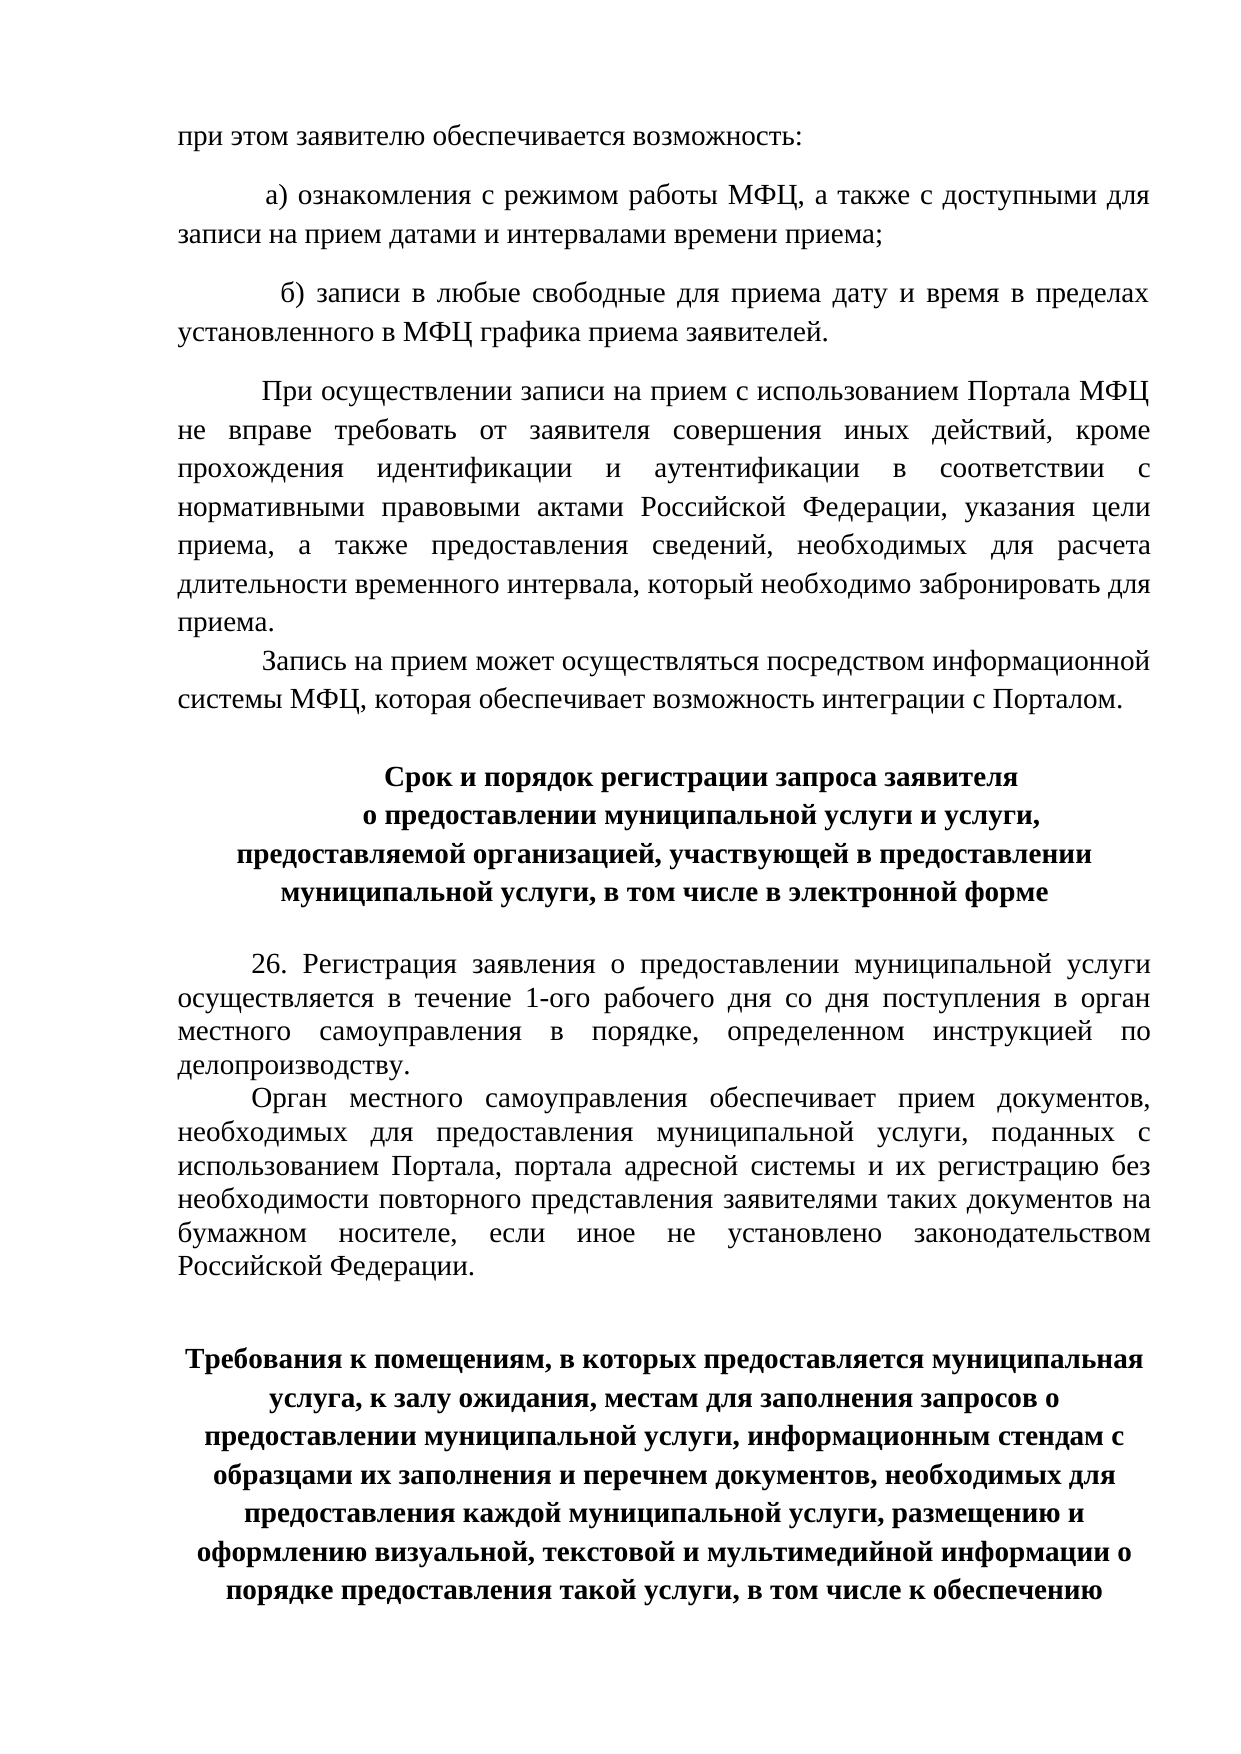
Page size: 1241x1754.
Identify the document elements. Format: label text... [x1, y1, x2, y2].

text а) ознакомления с режимом работы МФЦ, а также с доступными для записи на прием датами и интервалами времени приема; [177, 177, 1152, 249]
text При осуществлении записи на прием с использованием Портала МФЦ не вправе требовать от заявителя совершения иных действий, кроме прохождения идентификации и аутентификации в соответствии с нормативными правовыми актами Российской Федерации, указания цели приема, а также предоставления сведений, необходимых для расчета длительности временного интервала, который необходимо забронировать для приема. [177, 373, 1152, 638]
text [177, 118, 1152, 152]
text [177, 1341, 1152, 1606]
text о предоставлении муниципальной услуги и услуги, предоставляемой организацией, участвующей в предоставлении муниципальной услуги, в том числе в электронной форме [177, 797, 1152, 908]
text б) записи в любые свободные для приема дату и время в пределах установленного в МФЦ графика приема заявителей. [177, 275, 1152, 347]
text Запись на прием может осуществляться посредством информационной системы МФЦ, которая обеспечивает возможность интеграции с Порталом. [177, 643, 1152, 715]
text Орган местного самоуправления обеспечивает прием документов, необходимых для предоставления муниципальной услуги, поданных с использованием Портала, портала адресной системы и их регистрацию без необходимости повторного представления заявителями таких документов на бумажном носителе, если иное не установлено законодательством Российской Федерации. [177, 1081, 1152, 1282]
text 26. Регистрация заявления о предоставлении муниципальной услуги осуществляется в течение 1-ого рабочего дня со дня поступления в орган местного самоуправления в порядке, определенном инструкцией по делопроизводству. [177, 946, 1152, 1081]
text Срок и порядок регистрации запроса заявителя [177, 759, 1152, 792]
